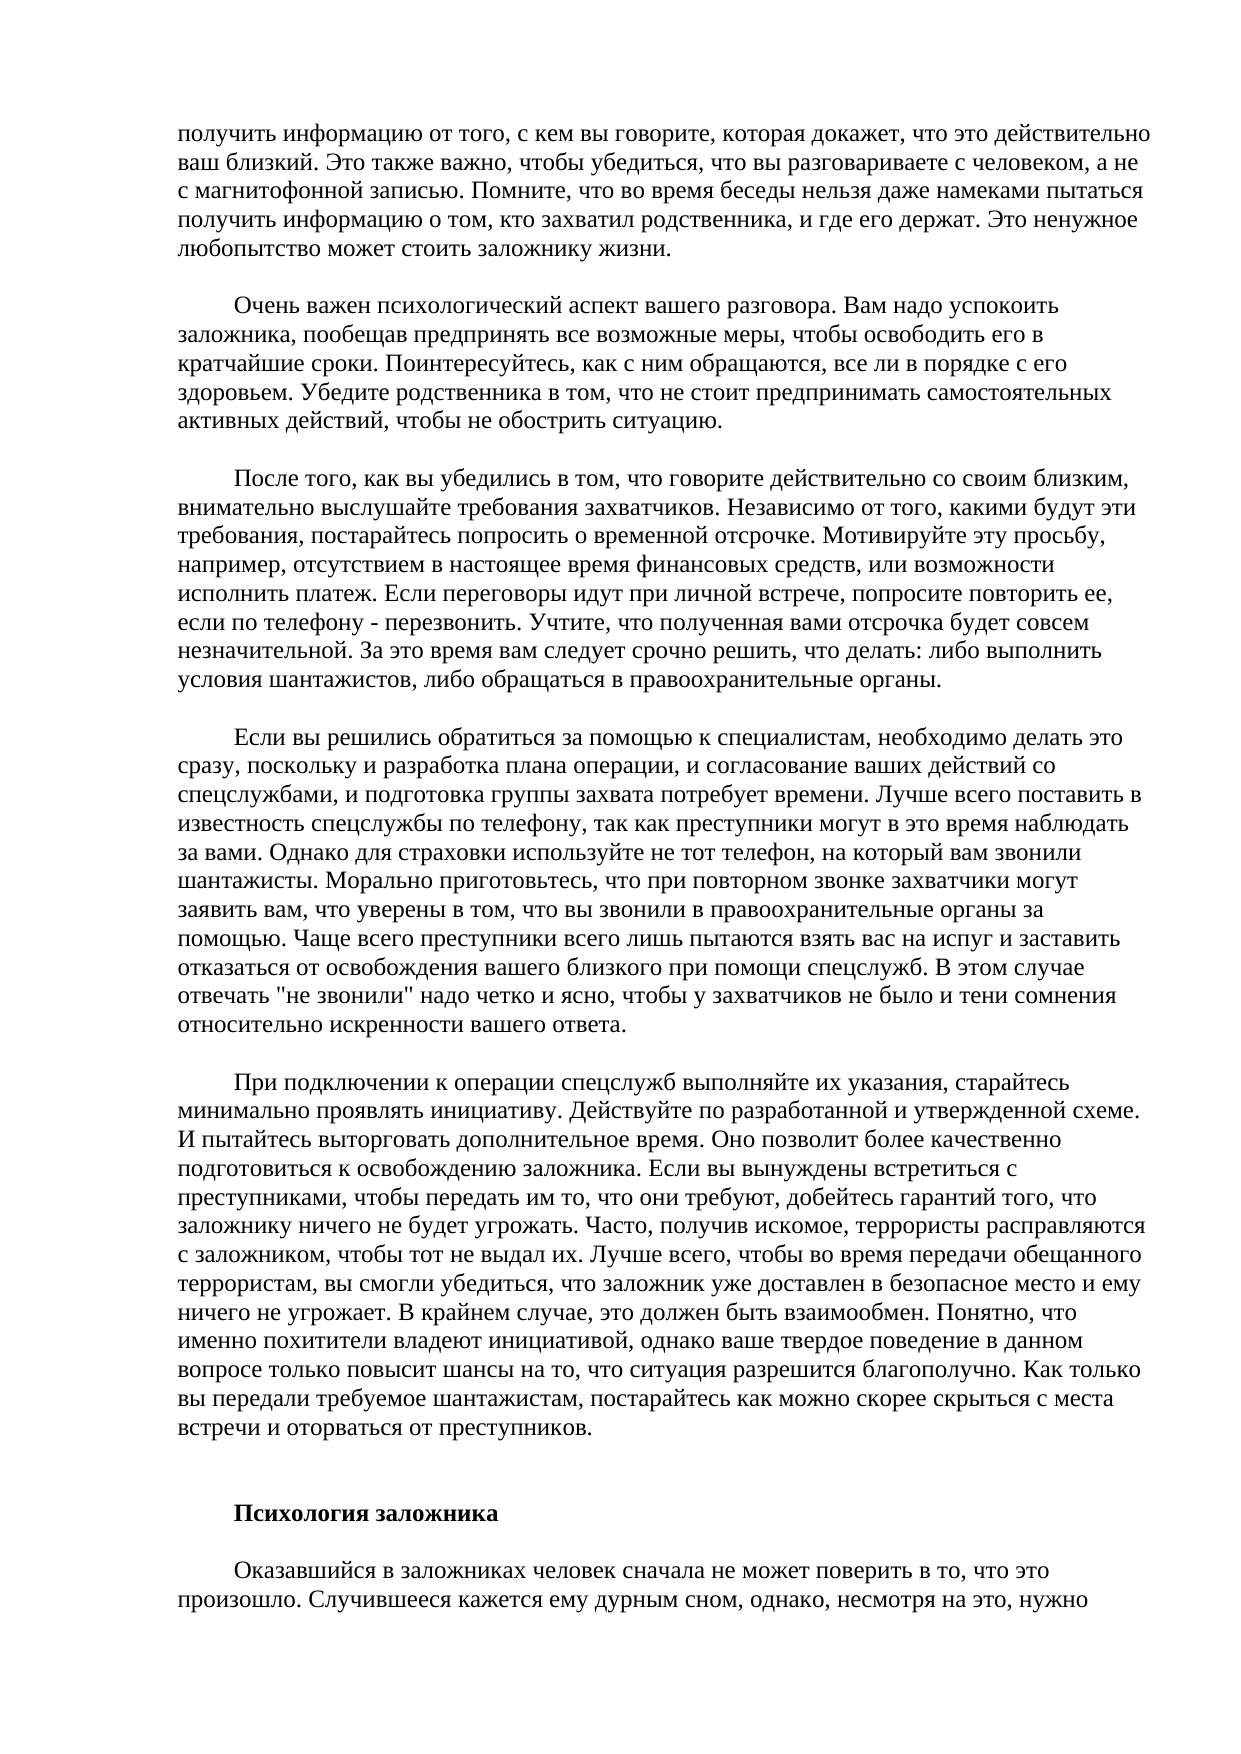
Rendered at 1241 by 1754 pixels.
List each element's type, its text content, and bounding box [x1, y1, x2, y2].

text Психология заложника [177, 1498, 1152, 1527]
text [177, 1556, 1152, 1613]
text При подключении к операции спецслужб выполняйте их указания, старайтесь минимально проявлять инициативу. Действуйте по разработанной и утвержденной схеме. И пытайтесь выторговать дополнительное время. Оно позволит более качественно подготовиться к освобождению заложника. Если вы вынуждены встретиться с преступниками, чтобы передать им то, что они требуют, добейтесь гарантий того, что заложнику ничего не будет угрожать. Часто, получив искомое, террористы расправляются с заложником, чтобы тот не выдал их. Лучше всего, чтобы во время передачи обещанного террористам, вы смогли убедиться, что заложник уже доставлен в безопасное место и ему ничего не угрожает. В крайнем случае, это должен быть взаимообмен. Понятно, что именно похитители владеют инициативой, однако ваше твердое поведение в данном вопросе только повысит шансы на то, что ситуация разрешится благополучно. Как только вы передали требуемое шантажистам, постарайтесь как можно скорее скрыться с места встречи и оторваться от преступников. [177, 1067, 1152, 1441]
text Очень важен психологический аспект вашего разговора. Вам надо успокоить заложника, пообещав предпринять все возможные меры, чтобы освободить его в кратчайшие сроки. Поинтересуйтесь, как с ним обращаются, все ли в порядке с его здоровьем. Убедите родственника в том, что не стоит предпринимать самостоятельных активных действий, чтобы не обострить ситуацию. [177, 291, 1152, 434]
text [177, 118, 1152, 262]
text Если вы решились обратиться за помощью к специалистам, необходимо делать это сразу, поскольку и разработка плана операции, и согласование ваших действий со спецслужбами, и подготовка группы захвата потребует времени. Лучше всего поставить в известность спецслужбы по телефону, так как преступники могут в это время наблюдать за вами. Однако для страховки используйте не тот телефон, на который вам звонили шантажисты. Морально приготовьтесь, что при повторном звонке захватчики могут заявить вам, что уверены в том, что вы звонили в правоохранительные органы за помощью. Чаще всего преступники всего лишь пытаются взять вас на испуг и заставить отказаться от освобождения вашего близкого при помощи спецслужб. В этом случае отвечать "не звонили" надо четко и ясно, чтобы у захватчиков не было и тени сомнения относительно искренности вашего ответа. [177, 722, 1152, 1038]
text После того, как вы убедились в том, что говорите действительно со своим близким, внимательно выслушайте требования захватчиков. Независимо от того, какими будут эти требования, постарайтесь попросить о временной отсрочке. Мотивируйте эту просьбу, например, отсутствием в настоящее время финансовых средств, или возможности исполнить платеж. Если переговоры идут при личной встрече, попросите повторить ее, если по телефону - перезвонить. Учтите, что полученная вами отсрочка будет совсем незначительной. За это время вам следует срочно решить, что делать: либо выполнить условия шантажистов, либо обращаться в правоохранительные органы. [177, 463, 1152, 693]
